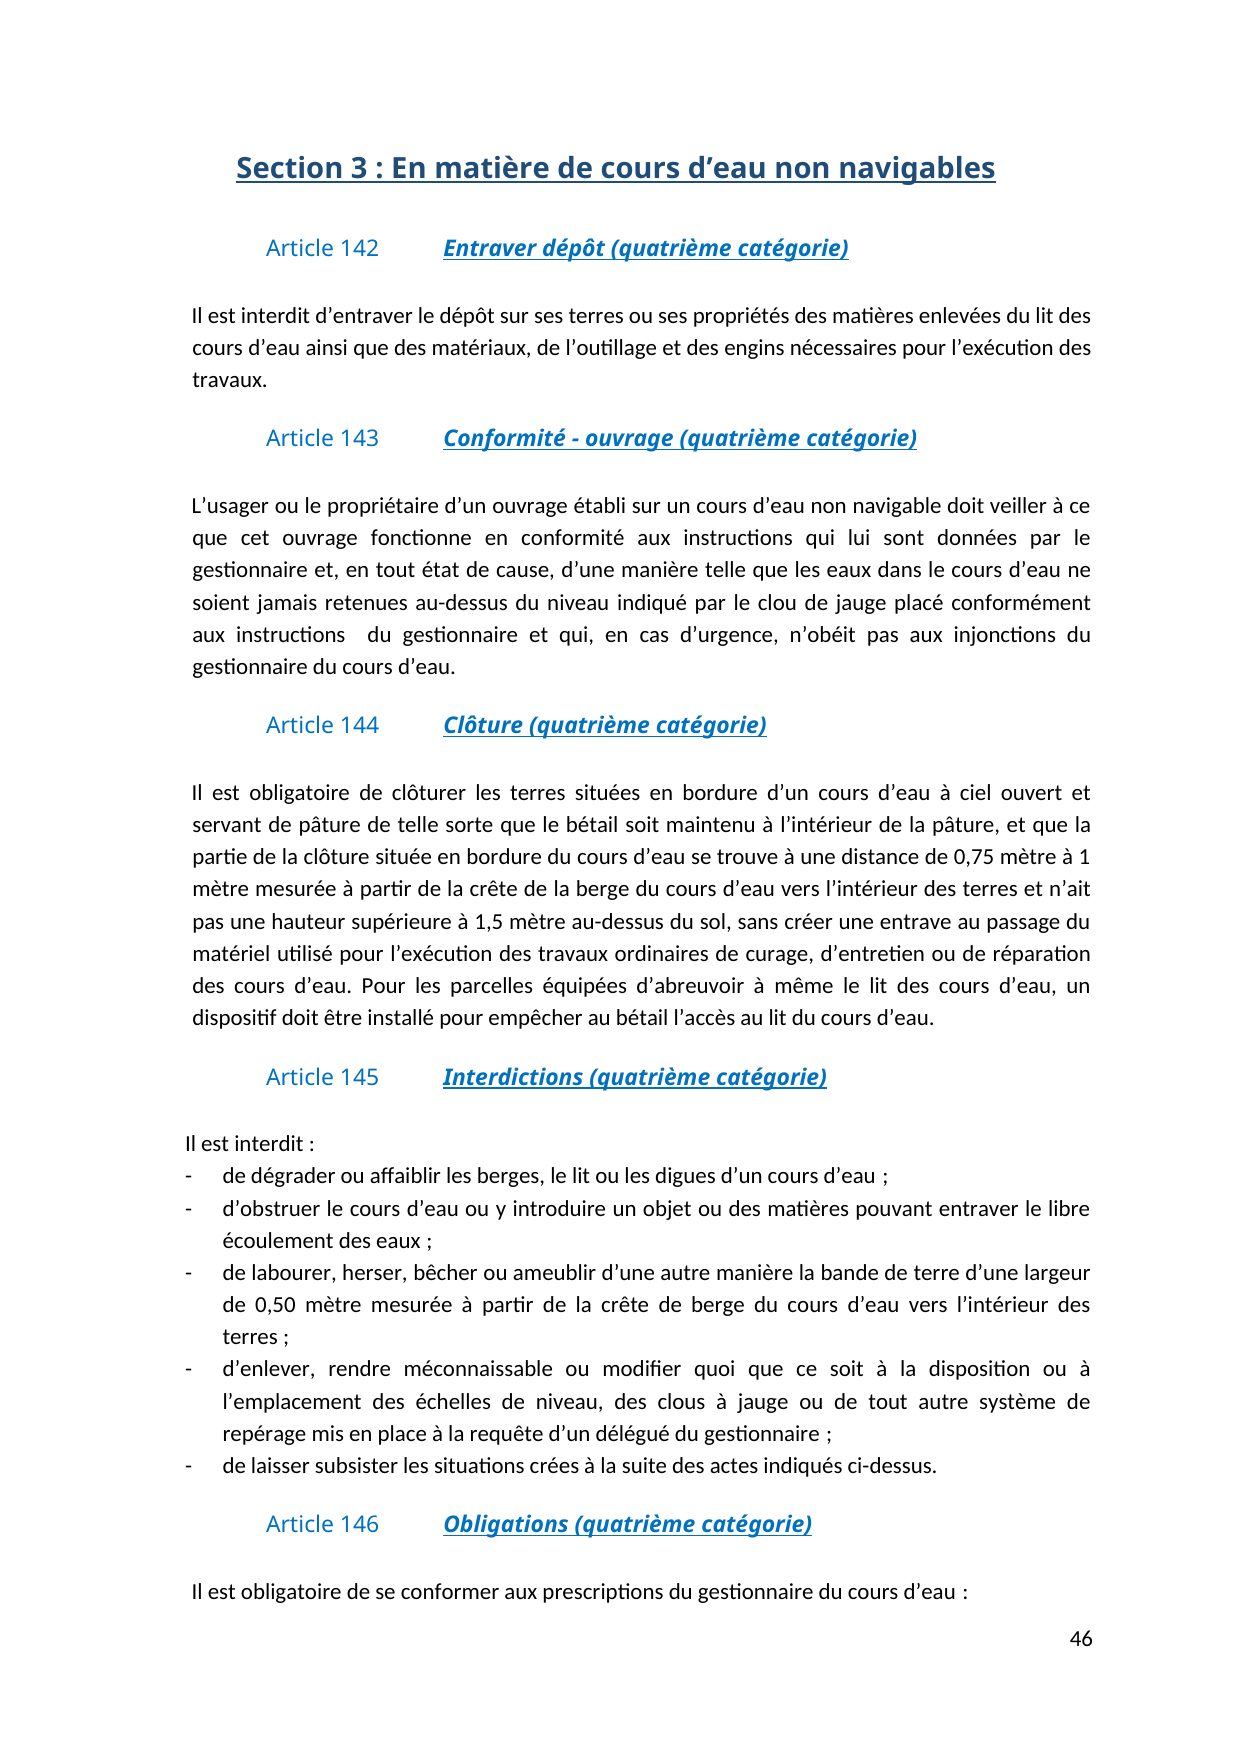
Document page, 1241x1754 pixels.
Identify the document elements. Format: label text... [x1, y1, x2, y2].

list de labourer, herser, bêcher ou ameublir d’une autre manière la bande de terre d’une largeur de 0,50 mètre mesurée à partir de la crête de berge du cours d’eau vers l’intérieur des terres ; [185, 1258, 1093, 1350]
subtitle Clôture (quatrième catégorie) [266, 709, 1093, 741]
text Il est obligatoire de clôturer les terres situées en bordure d’un cours d’eau à ciel ouvert et servant de pâture de telle sorte que le bétail soit maintenu à l’intérieur de la pâture, et que la partie de la clôture située en bordure du cours d’eau se trouve à une distance de 0,75 mètre à 1 mètre mesurée à partir de la crête de la berge du cours d’eau vers l’intérieur des terres et n’ait pas une hauteur supérieure à 1,5 mètre au-dessus du sol, sans créer une entrave au passage du matériel utilisé pour l’exécution des travaux ordinaires de curage, d’entretien ou de réparation des cours d’eau. Pour les parcelles équipées d’abreuvoir à même le lit des cours d’eau, un dispositif doit être installé pour empêcher au bétail l’accès au lit du cours d’eau. [191, 778, 1093, 1031]
text Il est obligatoire de se conformer aux prescriptions du gestionnaire du cours d’eau : [191, 1577, 1093, 1605]
subtitle Conformité - ouvrage (quatrième catégorie) [266, 422, 1093, 454]
list d’obstruer le cours d’eau ou y introduire un objet ou des matières pouvant entraver le libre écoulement des eaux ; [185, 1194, 1093, 1254]
list de dégrader ou affaiblir les berges, le lit ou les digues d’un cours d’eau ; [185, 1161, 1093, 1189]
list d’enlever, rendre méconnaissable ou modifier quoi que ce soit à la disposition ou à l’emplacement des échelles de niveau, des clous à jauge ou de tout autre système de repérage mis en place à la requête d’un délégué du gestionnaire ; [185, 1354, 1093, 1447]
subtitle Section 3 : En matière de cours d’eau non navigables [236, 148, 1093, 187]
text Il est interdit d’entraver le dépôt sur ses terres ou ses propriétés des matières enlevées du lit des cours d’eau ainsi que des matériaux, de l’outillage et des engins nécessaires pour l’exécution des travaux. [191, 301, 1093, 393]
list de laisser subsister les situations crées à la suite des actes indiqués ci-dessus. [185, 1451, 1093, 1479]
text Il est interdit : [185, 1129, 1093, 1157]
text L’usager ou le propriétaire d’un ouvrage établi sur un cours d’eau non navigable doit veiller à ce que cet ouvrage fonctionne en conformité aux instructions qui lui sont données par le gestionnaire et, en tout état de cause, d’une manière telle que les eaux dans le cours d’eau ne soient jamais retenues au-dessus du niveau indiqué par le clou de jauge placé conformément aux instructions du gestionnaire et qui, en cas d’urgence, n’obéit pas aux injonctions du gestionnaire du cours d’eau. [191, 491, 1093, 680]
subtitle Entraver dépôt (quatrième catégorie) [266, 232, 1093, 263]
subtitle Obligations (quatrième catégorie) [266, 1508, 1093, 1539]
subtitle Interdictions (quatrième catégorie) [266, 1061, 1093, 1092]
